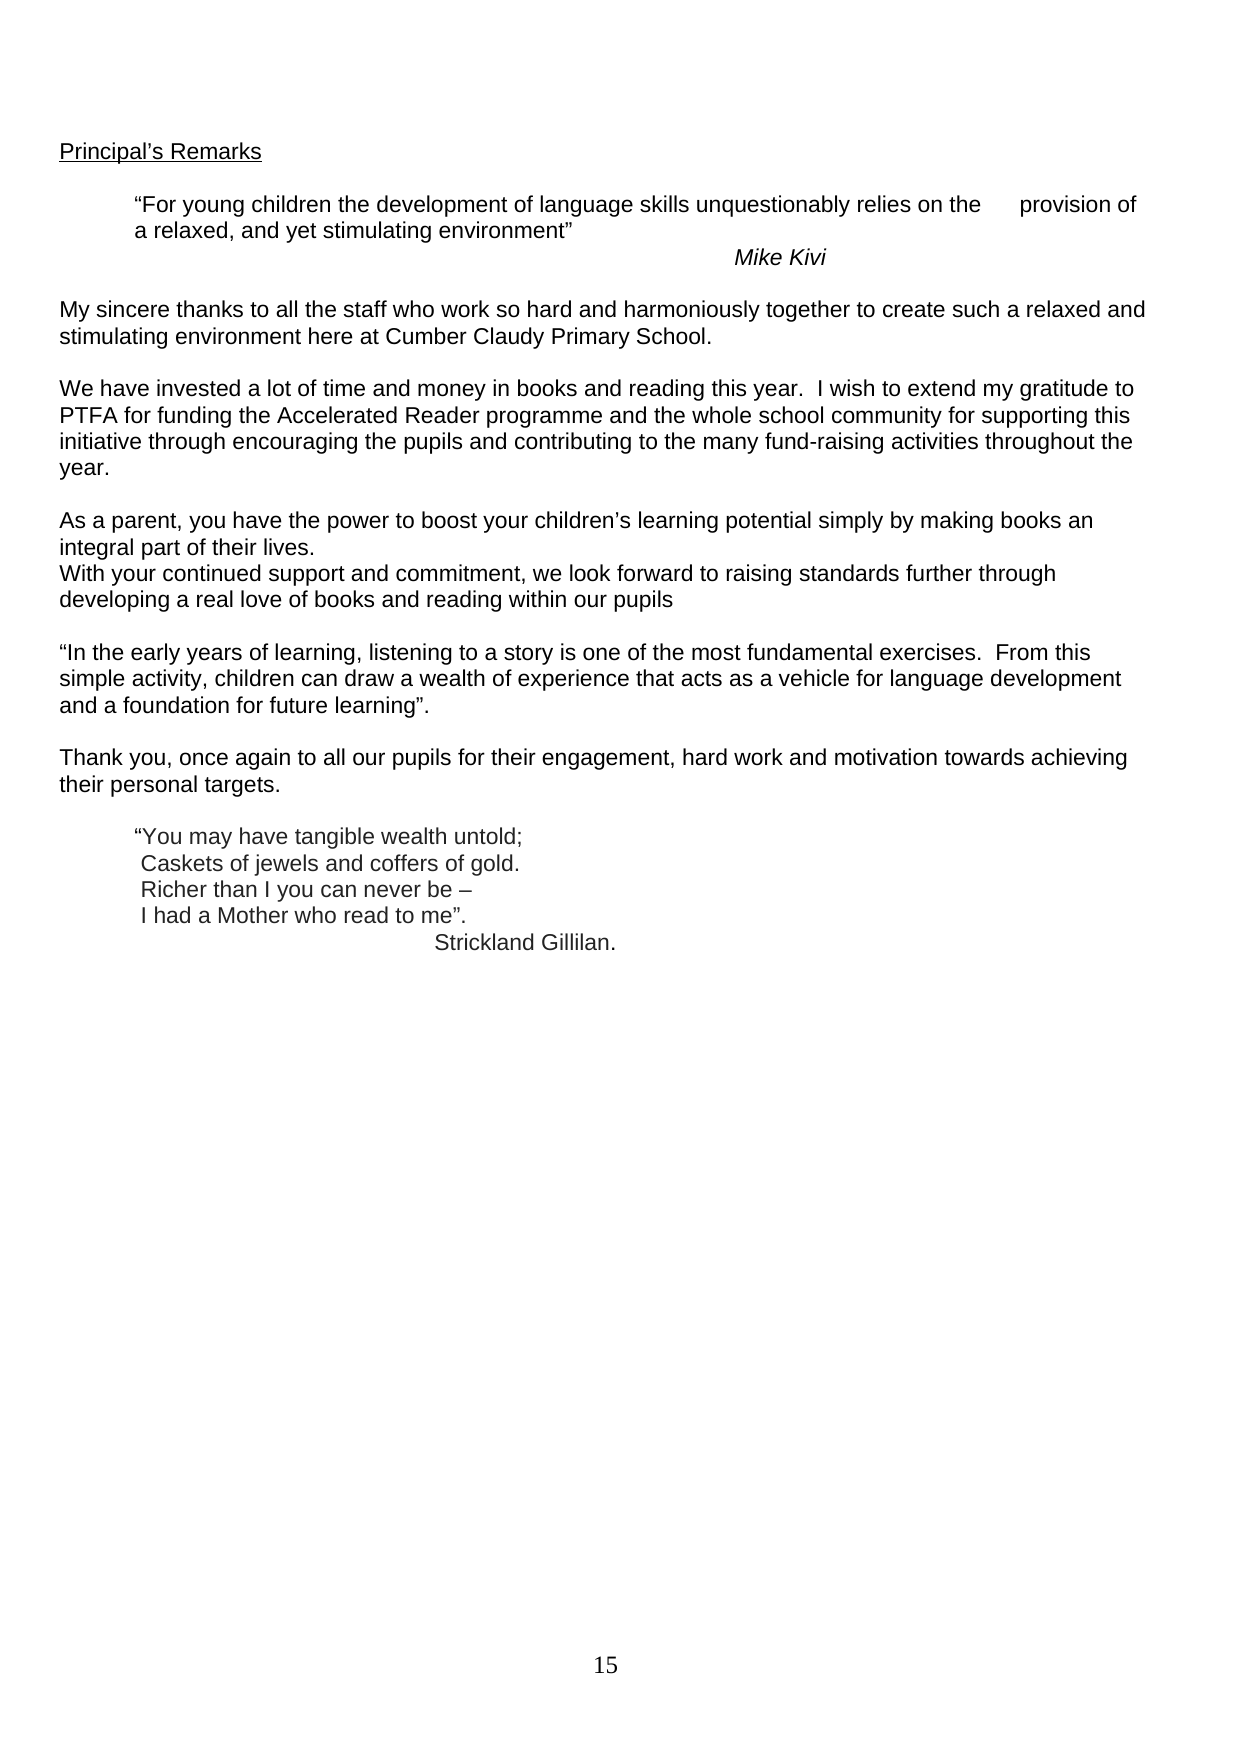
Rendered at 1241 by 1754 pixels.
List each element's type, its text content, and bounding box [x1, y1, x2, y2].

text Richer than I you can never be – [59, 876, 1152, 902]
text We have invested a lot of time and money in books and reading this year. I wish to extend my gratitude to PTFA for funding the Accelerated Reader programme and the whole school community for supporting this initiative through encouraging the pupils and contributing to the many fund-raising activities throughout the year. [59, 375, 1152, 481]
text Mike Kivi [134, 243, 1152, 270]
text Thank you, once again to all our pupils for their engagement, hard work and motivation towards achieving their personal targets. [59, 744, 1152, 797]
text Principal’s Remarks [59, 138, 1152, 164]
text Strickland Gillilan. [59, 929, 1152, 955]
text I had a Mother who read to me”. [59, 902, 1152, 929]
text “In the early years of learning, listening to a story is one of the most fundamental exercises. From this simple activity, children can draw a wealth of experience that acts as a vehicle for language development and a foundation for future learning”. [59, 639, 1152, 718]
text “You may have tangible wealth untold; [59, 823, 1152, 850]
text With your continued support and commitment, we look forward to raising standards further through developing a real love of books and reading within our pupils [59, 560, 1152, 612]
text As a parent, you have the power to boost your children’s learning potential simply by making books an integral part of their lives. [59, 507, 1152, 560]
text “For young children the development of language skills unquestionably relies on the provision of a relaxed, and yet stimulating environment” [134, 191, 1152, 243]
text My sincere thanks to all the staff who work so hard and harmoniously together to create such a relaxed and stimulating environment here at Cumber Claudy Primary School. [59, 296, 1152, 349]
text Caskets of jewels and coffers of gold. [59, 850, 1152, 876]
